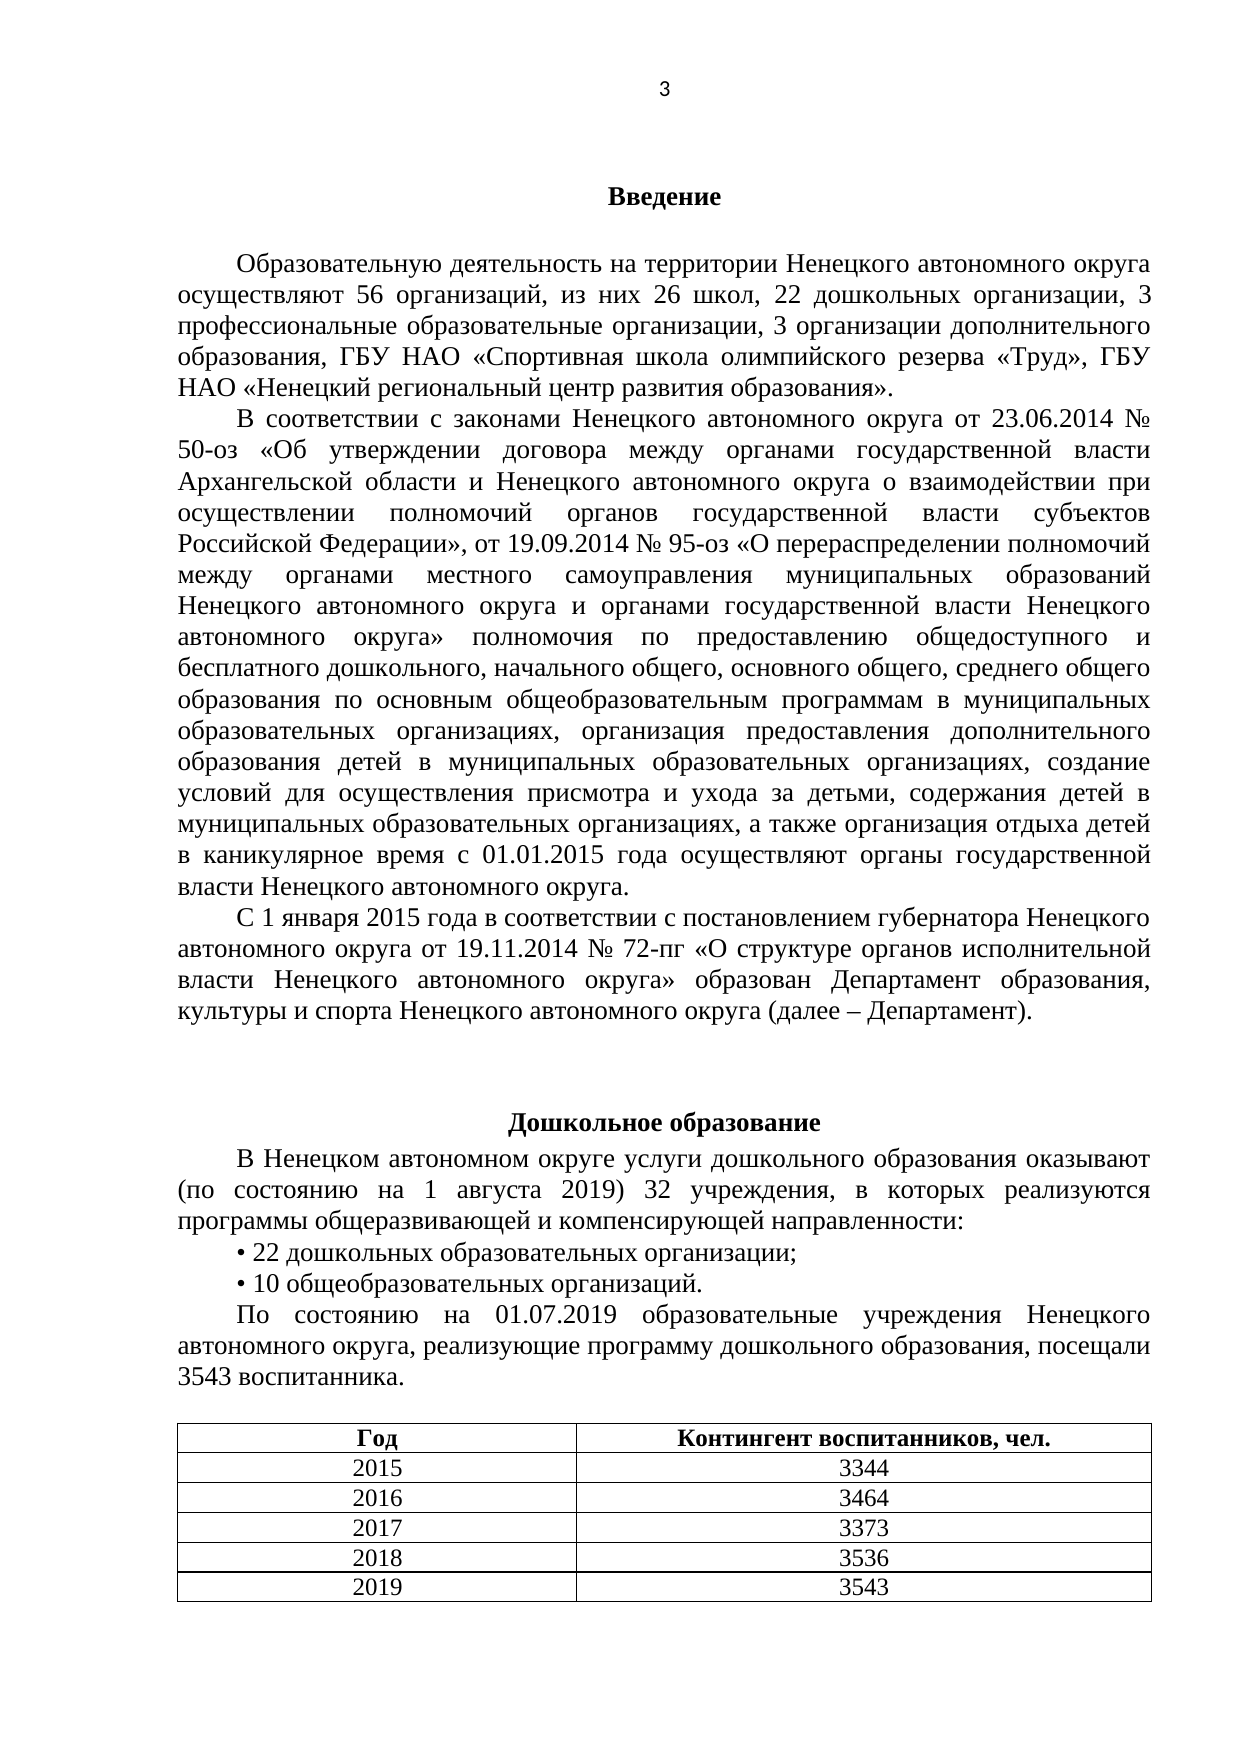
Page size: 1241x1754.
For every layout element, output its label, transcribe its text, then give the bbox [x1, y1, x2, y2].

subtitle Введение [177, 180, 1152, 211]
text Образовательную деятельность на территории Ненецкого автономного округа осуществляют 56 организаций, из них 26 школ, 22 дошкольных организации, 3 профессиональные образовательные организации, 3 организации дополнительного образования, ГБУ НАО «Спортивная школа олимпийского резерва «Труд», ГБУ НАО «Ненецкий региональный центр развития образования». [177, 247, 1152, 402]
table_cell 3373 [577, 1513, 1151, 1542]
subtitle Дошкольное образование [177, 1106, 1152, 1138]
text С 1 января 2015 года в соответствии с постановлением губернатора Ненецкого автономного округа от 19.11.2014 № 72-пг «О структуре органов исполнительной власти Ненецкого автономного округа» образован Департамент образования, культуры и спорта Ненецкого автономного округа (далее – Департамент). [177, 901, 1152, 1025]
text В соответствии с законами Ненецкого автономного округа от 23.06.2014 № 50-оз «Об утверждении договора между органами государственной власти Архангельской области и Ненецкого автономного округа о взаимодействии при осуществлении полномочий органов государственной власти субъектов Российской Федерации», от 19.09.2014 № 95-оз «О перераспределении полномочий между органами местного самоуправления муниципальных образований Ненецкого автономного округа и органами государственной власти Ненецкого автономного округа» полномочия по предоставлению общедоступного и бесплатного дошкольного, начального общего, основного общего, среднего общего образования по основным общеобразовательным программам в муниципальных образовательных организациях, организация предоставления дополнительного образования детей в муниципальных образовательных организациях, создание условий для осуществления присмотра и ухода за детьми, содержания детей в муниципальных образовательных организациях, а также организация отдыха детей в каникулярное время с 01.01.2015 года осуществляют органы государственной власти Ненецкого автономного округа. [177, 402, 1152, 901]
table_cell 2018 [178, 1543, 576, 1571]
table_cell 3464 [577, 1483, 1151, 1512]
text • 22 дошкольных образовательных организации; [177, 1236, 1152, 1267]
text По состоянию на 01.07.2019 образовательные учреждения Ненецкого автономного округа, реализующие программу дошкольного образования, посещали 3543 воспитанника. [177, 1298, 1152, 1391]
table_cell 3543 [577, 1573, 1151, 1601]
table_header Год [178, 1424, 576, 1452]
table_header Контингент воспитанников, чел. [577, 1424, 1151, 1452]
table_cell 2019 [178, 1573, 576, 1601]
text В Ненецком автономном округе услуги дошкольного образования оказывают (по состоянию на 1 августа 2019) 32 учреждения, в которых реализуются программы общеразвивающей и компенсирующей направленности: [177, 1142, 1152, 1236]
table_cell 3536 [577, 1543, 1151, 1571]
table_cell 2017 [178, 1513, 576, 1542]
table_cell 2016 [178, 1483, 576, 1512]
table_cell 2015 [178, 1453, 576, 1482]
table_cell 3344 [577, 1453, 1151, 1482]
text • 10 общеобразовательных организаций. [177, 1267, 1152, 1298]
